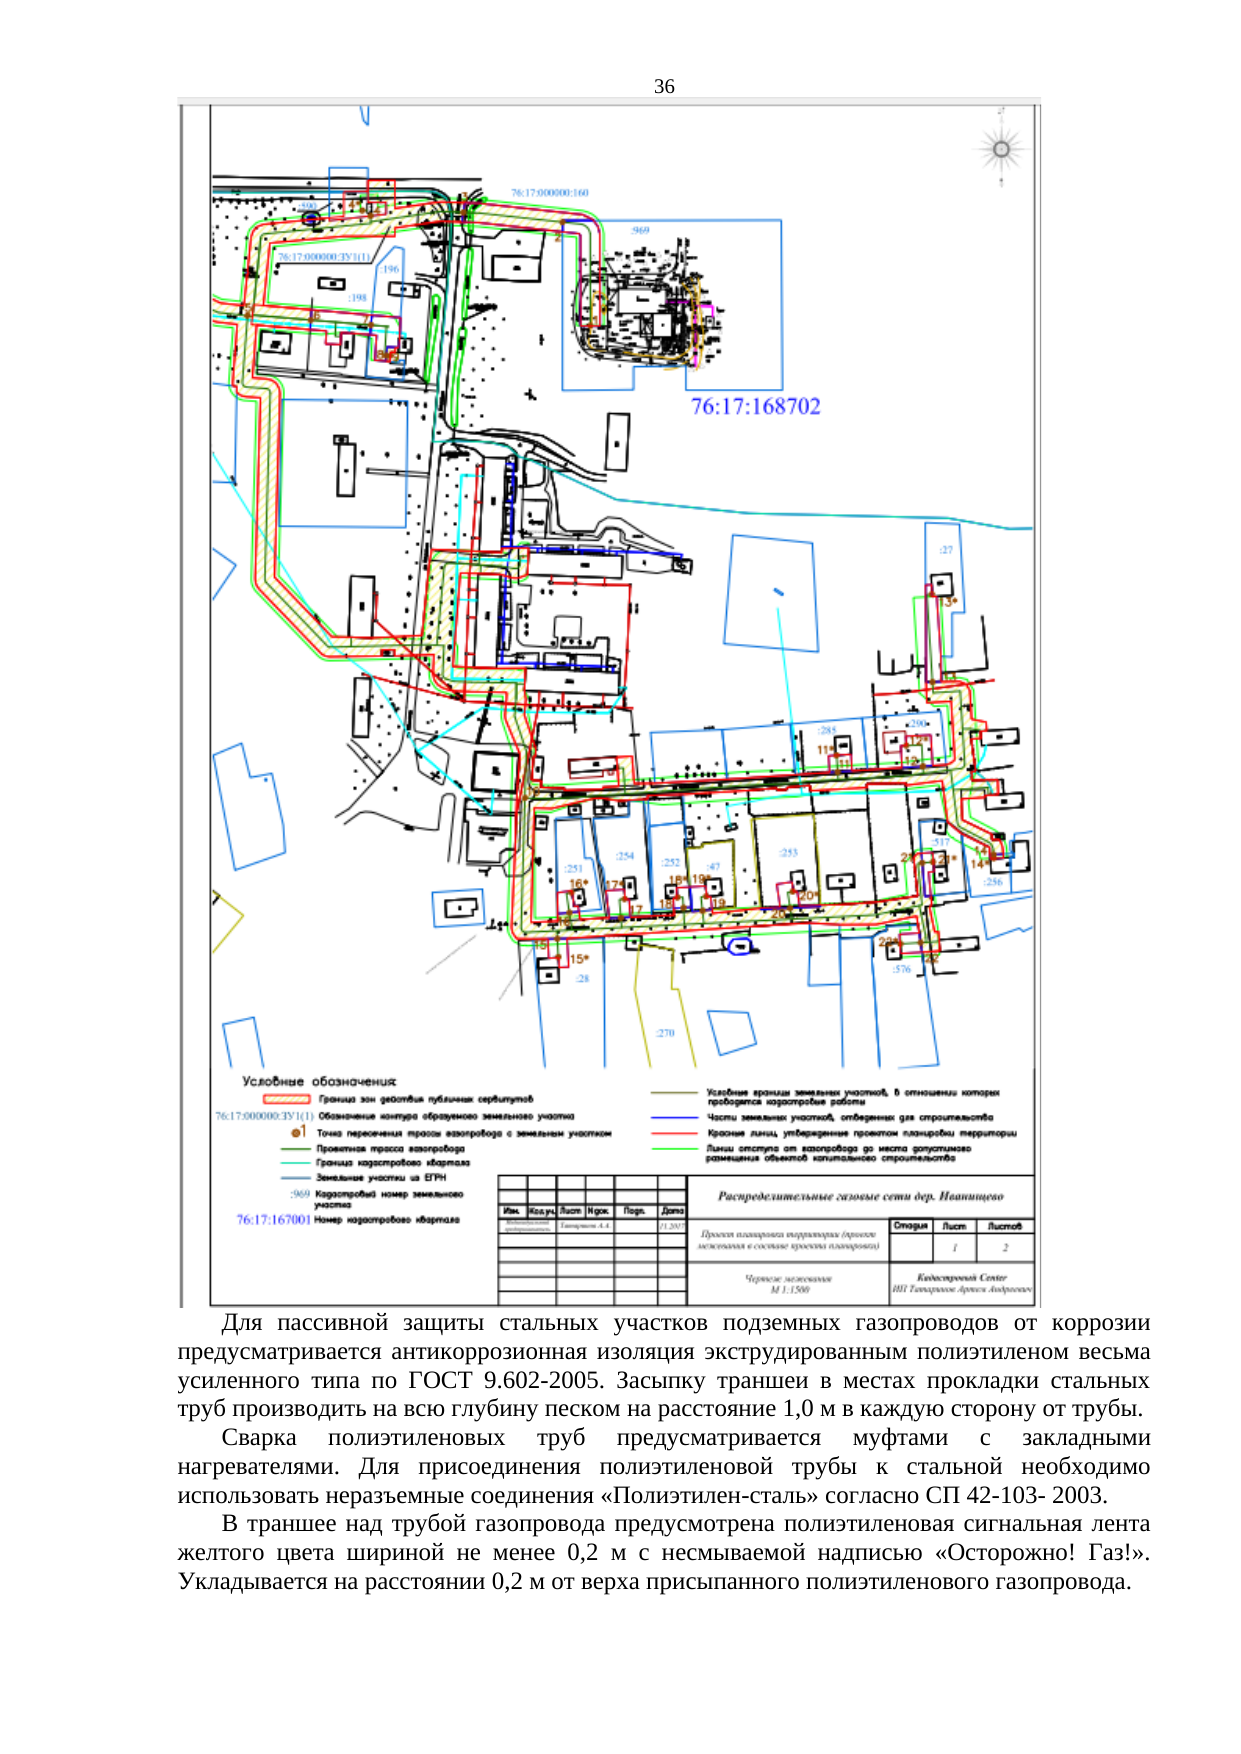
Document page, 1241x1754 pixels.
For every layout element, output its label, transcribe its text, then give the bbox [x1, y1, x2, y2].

text Сварка полиэтиленовых труб предусматривается муфтами с закладными нагревателями. Для присоединения полиэтиленовой трубы к стальной необходимо использовать неразъемные соединения «Полиэтилен-сталь» согласно СП 42-103- 2003. [177, 1422, 1152, 1508]
text В траншее над трубой газопровода предусмотрена полиэтиленовая сигнальная лента желтого цвета шириной не менее 0,2 м с несмываемой надписью «Осторожно! Газ!». Укладывается на расстоянии 0,2 м от верха присыпанного полиэтиленового газопровода. [177, 1508, 1152, 1595]
text Для пассивной защиты стальных участков подземных газопроводов от коррозии предусматривается антикоррозионная изоляция экструдированным полиэтиленом весьма усиленного типа по ГОСТ 9.602-2005. Засыпку траншеи в местах прокладки стальных труб производить на всю глубину песком на расстояние 1,0 м в каждую сторону от трубы. [177, 1307, 1152, 1422]
picture [177, 97, 1042, 1308]
